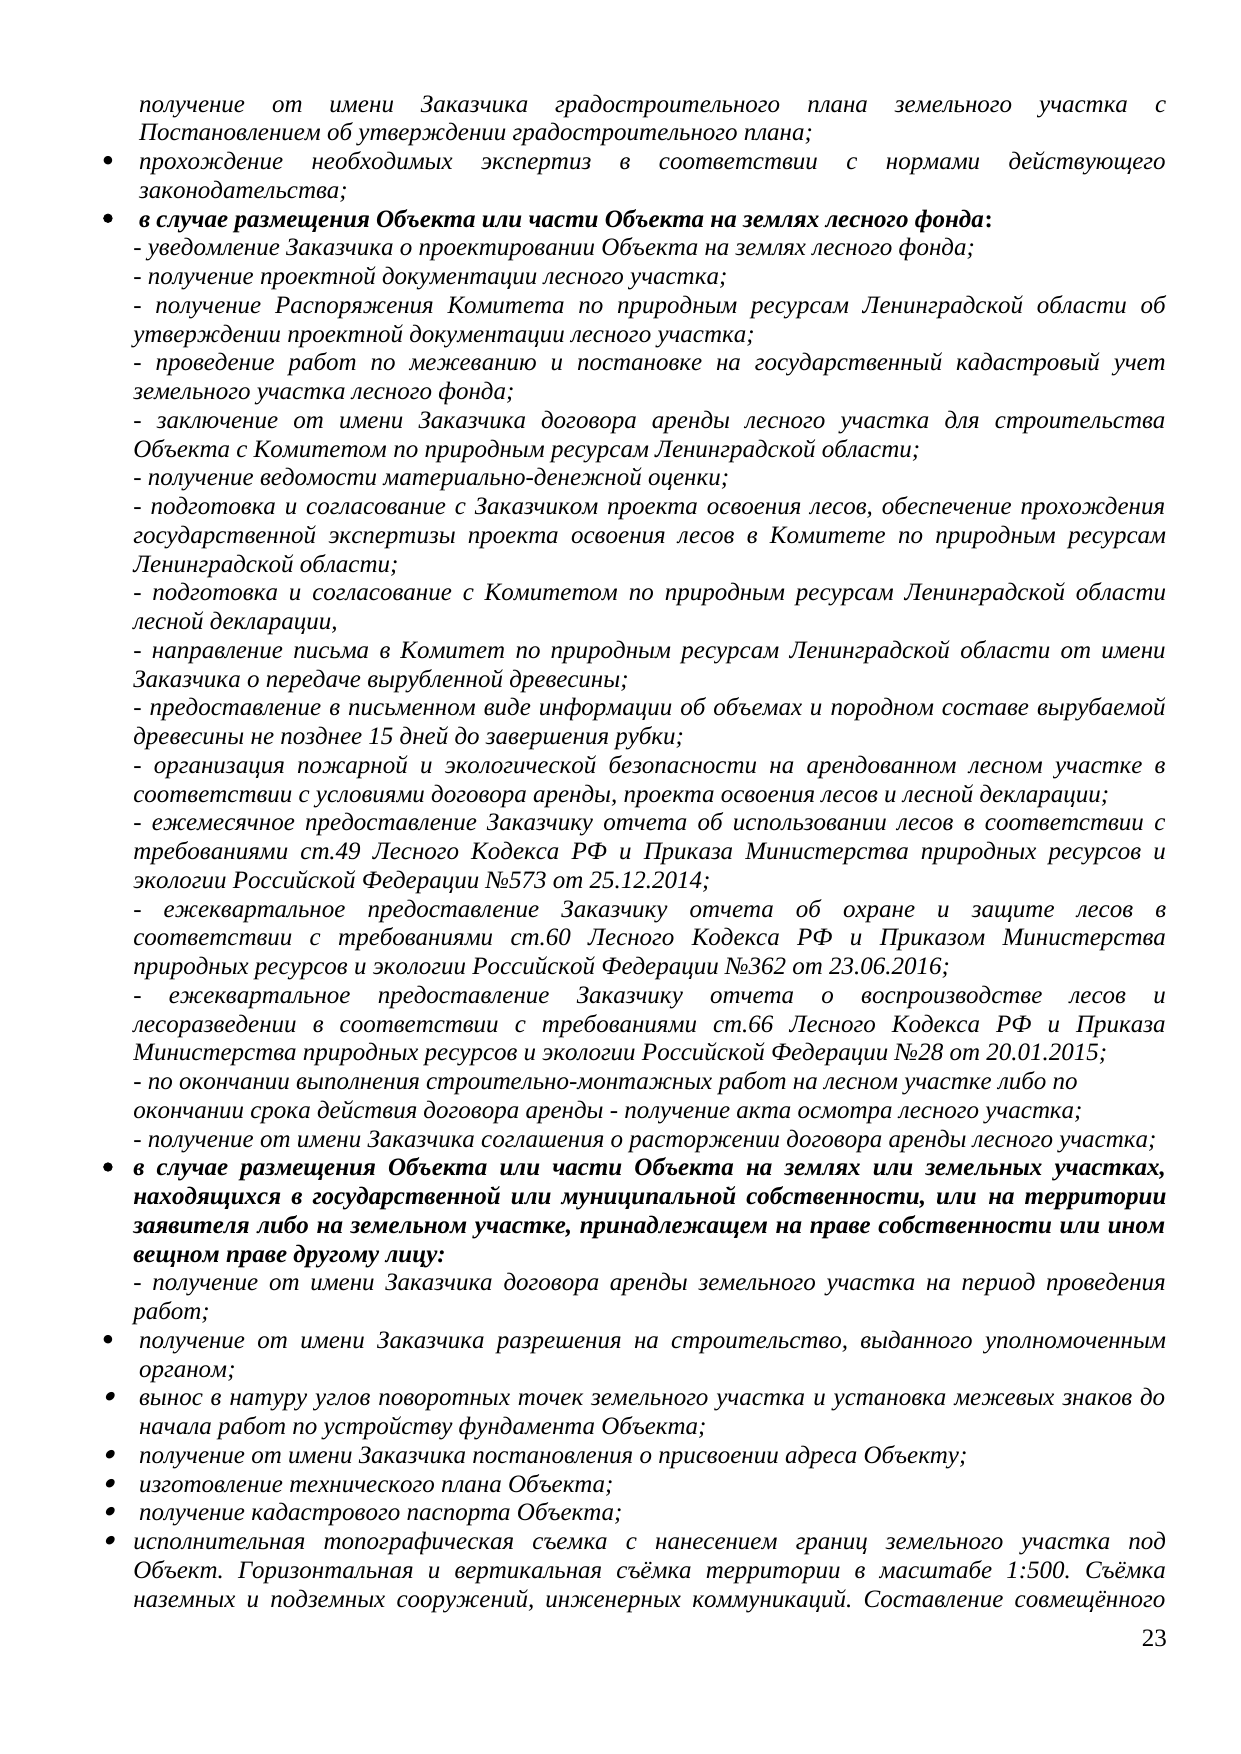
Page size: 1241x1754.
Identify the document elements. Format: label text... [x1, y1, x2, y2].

text - направление письма в Комитет по природным ресурсам Ленинградской области от имени Заказчика о передаче вырубленной древесины; [133, 635, 1167, 692]
list изготовление технического плана Объекта; [103, 1469, 1167, 1497]
text получение от имени Заказчика градостроительного плана земельного участка с Постановлением об утверждении градостроительного плана; [139, 89, 1167, 146]
text - ежемесячное предоставление Заказчику отчета об использовании лесов в соответствии с требованиями ст.49 Лесного Кодекса РФ и Приказа Министерства природных ресурсов и экологии Российской Федерации №573 от 25.12.2014; [133, 807, 1167, 894]
list - получение от имени Заказчика договора аренды земельного участка на период проведения работ; [133, 1267, 1167, 1325]
list получение от имени Заказчика постановления о присвоении адреса Объекту; [103, 1440, 1167, 1469]
text - ежеквартальное предоставление Заказчику отчета о воспроизводстве лесов и лесоразведении в соответствии с требованиями ст.66 Лесного Кодекса РФ и Приказа Министерства природных ресурсов и экологии Российской Федерации №28 от 20.01.2015; [133, 980, 1167, 1066]
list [103, 1526, 1167, 1612]
text - подготовка и согласование с Комитетом по природным ресурсам Ленинградской области лесной декларации, [133, 577, 1167, 635]
text - получение проектной документации лесного участка; [133, 261, 1167, 290]
text - проведение работ по межеванию и постановке на государственный кадастровый учет земельного участка лесного фонда; [133, 347, 1167, 405]
text - организация пожарной и экологической безопасности на арендованном лесном участке в соответствии с условиями договора аренды, проекта освоения лесов и лесной декларации; [133, 750, 1167, 807]
text - получение от имени Заказчика соглашения о расторжении договора аренды лесного участка; [133, 1124, 1167, 1152]
list получение кадастрового паспорта Объекта; [103, 1497, 1167, 1526]
list получение от имени Заказчика разрешения на строительство, выданного уполномоченным органом; [103, 1325, 1167, 1382]
text - заключение от имени Заказчика договора аренды лесного участка для строительства Объекта с Комитетом по природным ресурсам Ленинградской области; [133, 405, 1167, 462]
list вынос в натуру углов поворотных точек земельного участка и установка межевых знаков до начала работ по устройству фундамента Объекта; [103, 1382, 1167, 1440]
list в случае размещения Объекта или части Объекта на землях лесного фонда: [103, 204, 1167, 232]
text - получение Распоряжения Комитета по природным ресурсам Ленинградской области об утверждении проектной документации лесного участка; [133, 290, 1167, 347]
text - получение ведомости материально-денежной оценки; [133, 462, 1167, 491]
text - подготовка и согласование с Заказчиком проекта освоения лесов, обеспечение прохождения государственной экспертизы проекта освоения лесов в Комитете по природным ресурсам Ленинградской области; [133, 491, 1167, 577]
text - ежеквартальное предоставление Заказчику отчета об охране и защите лесов в соответствии с требованиями ст.60 Лесного Кодекса РФ и Приказом Министерства природных ресурсов и экологии Российской Федерации №362 от 23.06.2016; [133, 894, 1167, 980]
text - уведомление Заказчика о проектировании Объекта на землях лесного фонда; [133, 232, 1167, 261]
list прохождение необходимых экспертиз в соответствии с нормами действующего законодательства; [103, 146, 1167, 204]
text - предоставление в письменном виде информации об объемах и породном составе вырубаемой древесины не позднее 15 дней до завершения рубки; [133, 692, 1167, 750]
text - по окончании выполнения строительно-монтажных работ на лесном участке либо по окончании срока действия договора аренды - получение акта осмотра лесного участка; [133, 1066, 1167, 1124]
list в случае размещения Объекта или части Объекта на землях или земельных участках, находящихся в государственной или муниципальной собственности, или на территории заявителя либо на земельном участке, принадлежащем на праве собственности или ином вещном праве другому лицу: [103, 1152, 1167, 1267]
